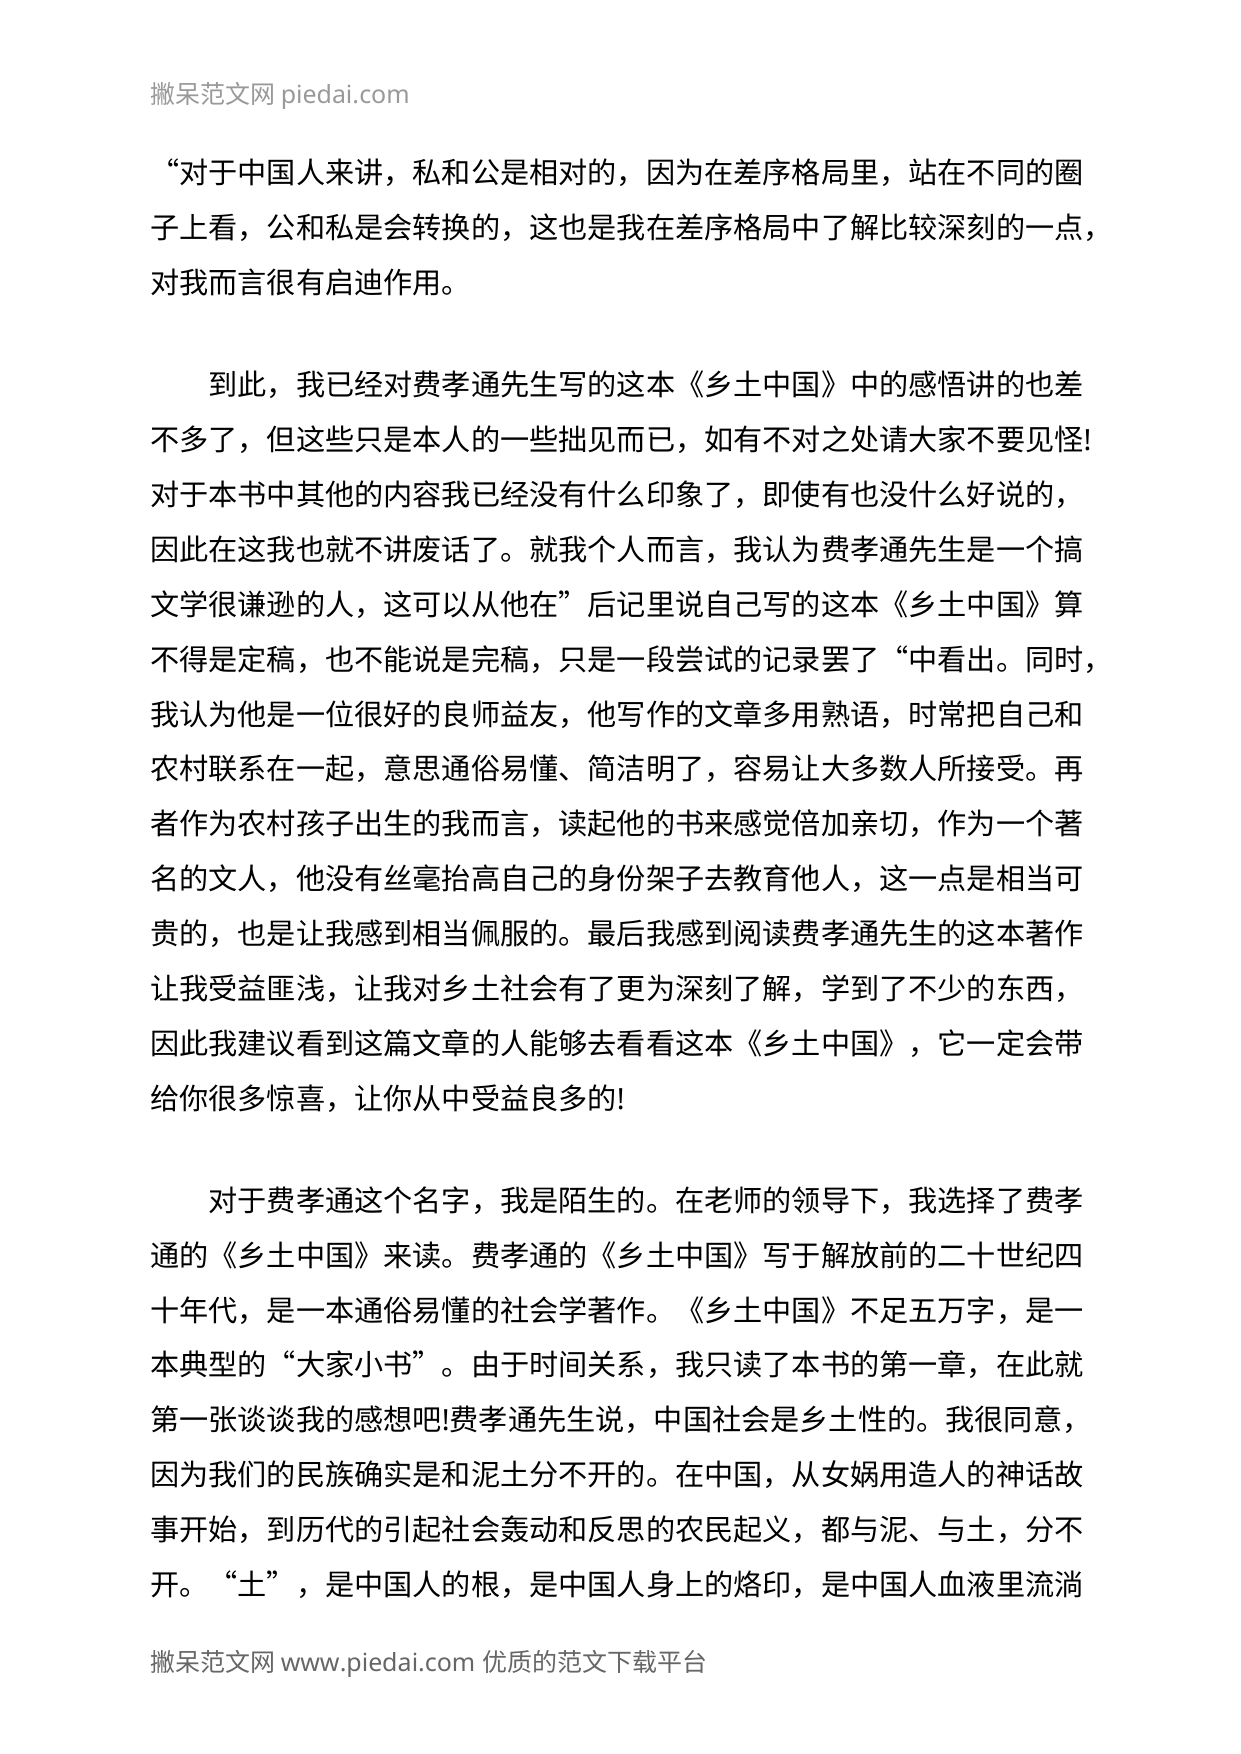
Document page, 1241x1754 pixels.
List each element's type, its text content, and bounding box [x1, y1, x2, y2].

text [150, 1177, 1090, 1604]
text 到此，我已经对费孝通先生写的这本《乡土中国》中的感悟讲的也差不多了，但这些只是本人的一些拙见而已，如有不对之处请大家不要见怪!对于本书中其他的内容我已经没有什么印象了，即使有也没什么好说的，因此在这我也就不讲废话了。就我个人而言，我认为费孝通先生是一个搞文学很谦逊的人，这可以从他在”后记里说自己写的这本《乡土中国》算不得是定稿，也不能说是完稿，只是一段尝试的记录罢了“中看出。同时，我认为他是一位很好的良师益友，他写作的文章多用熟语，时常把自己和农村联系在一起，意思通俗易懂、简洁明了，容易让大多数人所接受。再者作为农村孩子出生的我而言，读起他的书来感觉倍加亲切，作为一个著名的文人，他没有丝毫抬高自己的身份架子去教育他人，这一点是相当可贵的，也是让我感到相当佩服的。最后我感到阅读费孝通先生的这本著作让我受益匪浅，让我对乡土社会有了更为深刻了解，学到了不少的东西，因此我建议看到这篇文章的人能够去看看这本《乡土中国》，它一定会带给你很多惊喜，让你从中受益良多的! [150, 362, 1090, 1118]
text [150, 150, 1090, 302]
